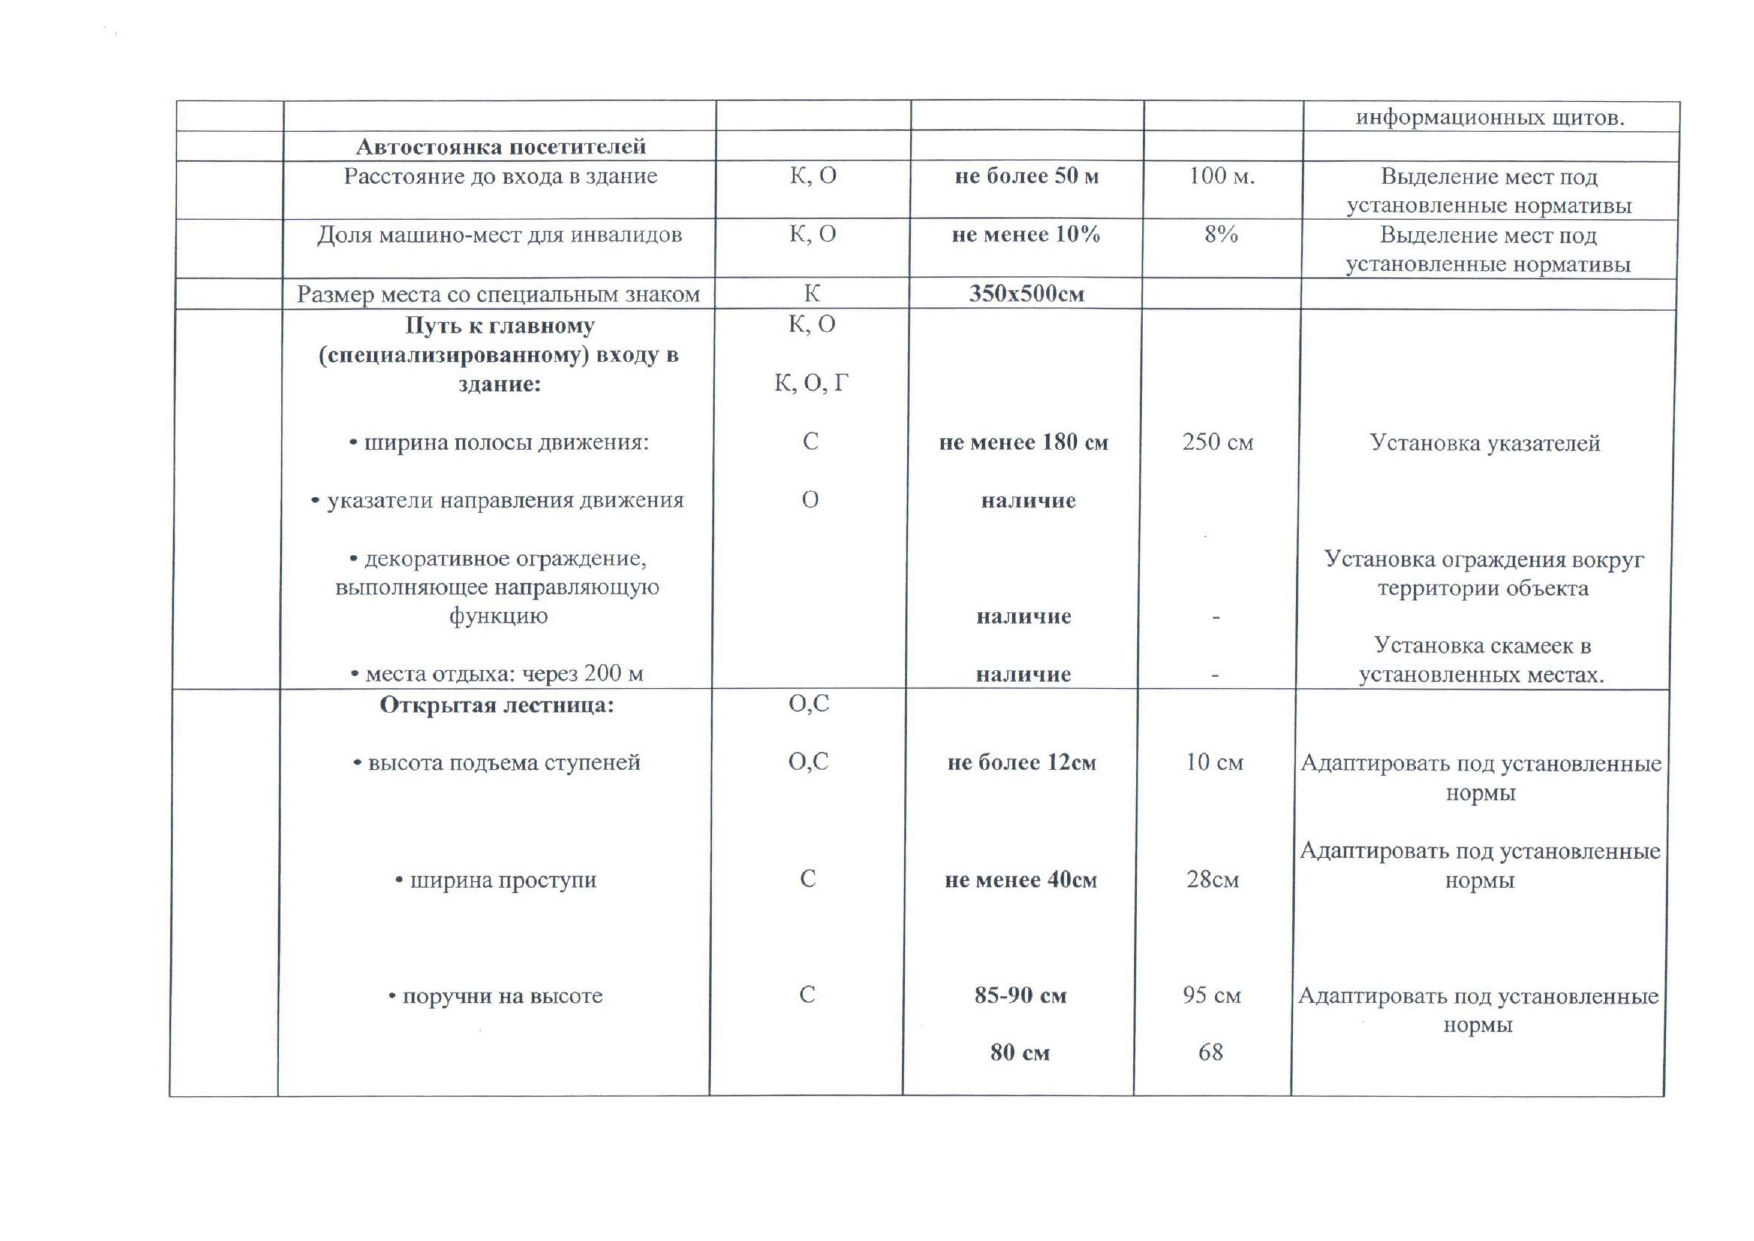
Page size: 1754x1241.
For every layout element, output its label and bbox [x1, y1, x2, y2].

picture [74, 26, 1696, 1169]
